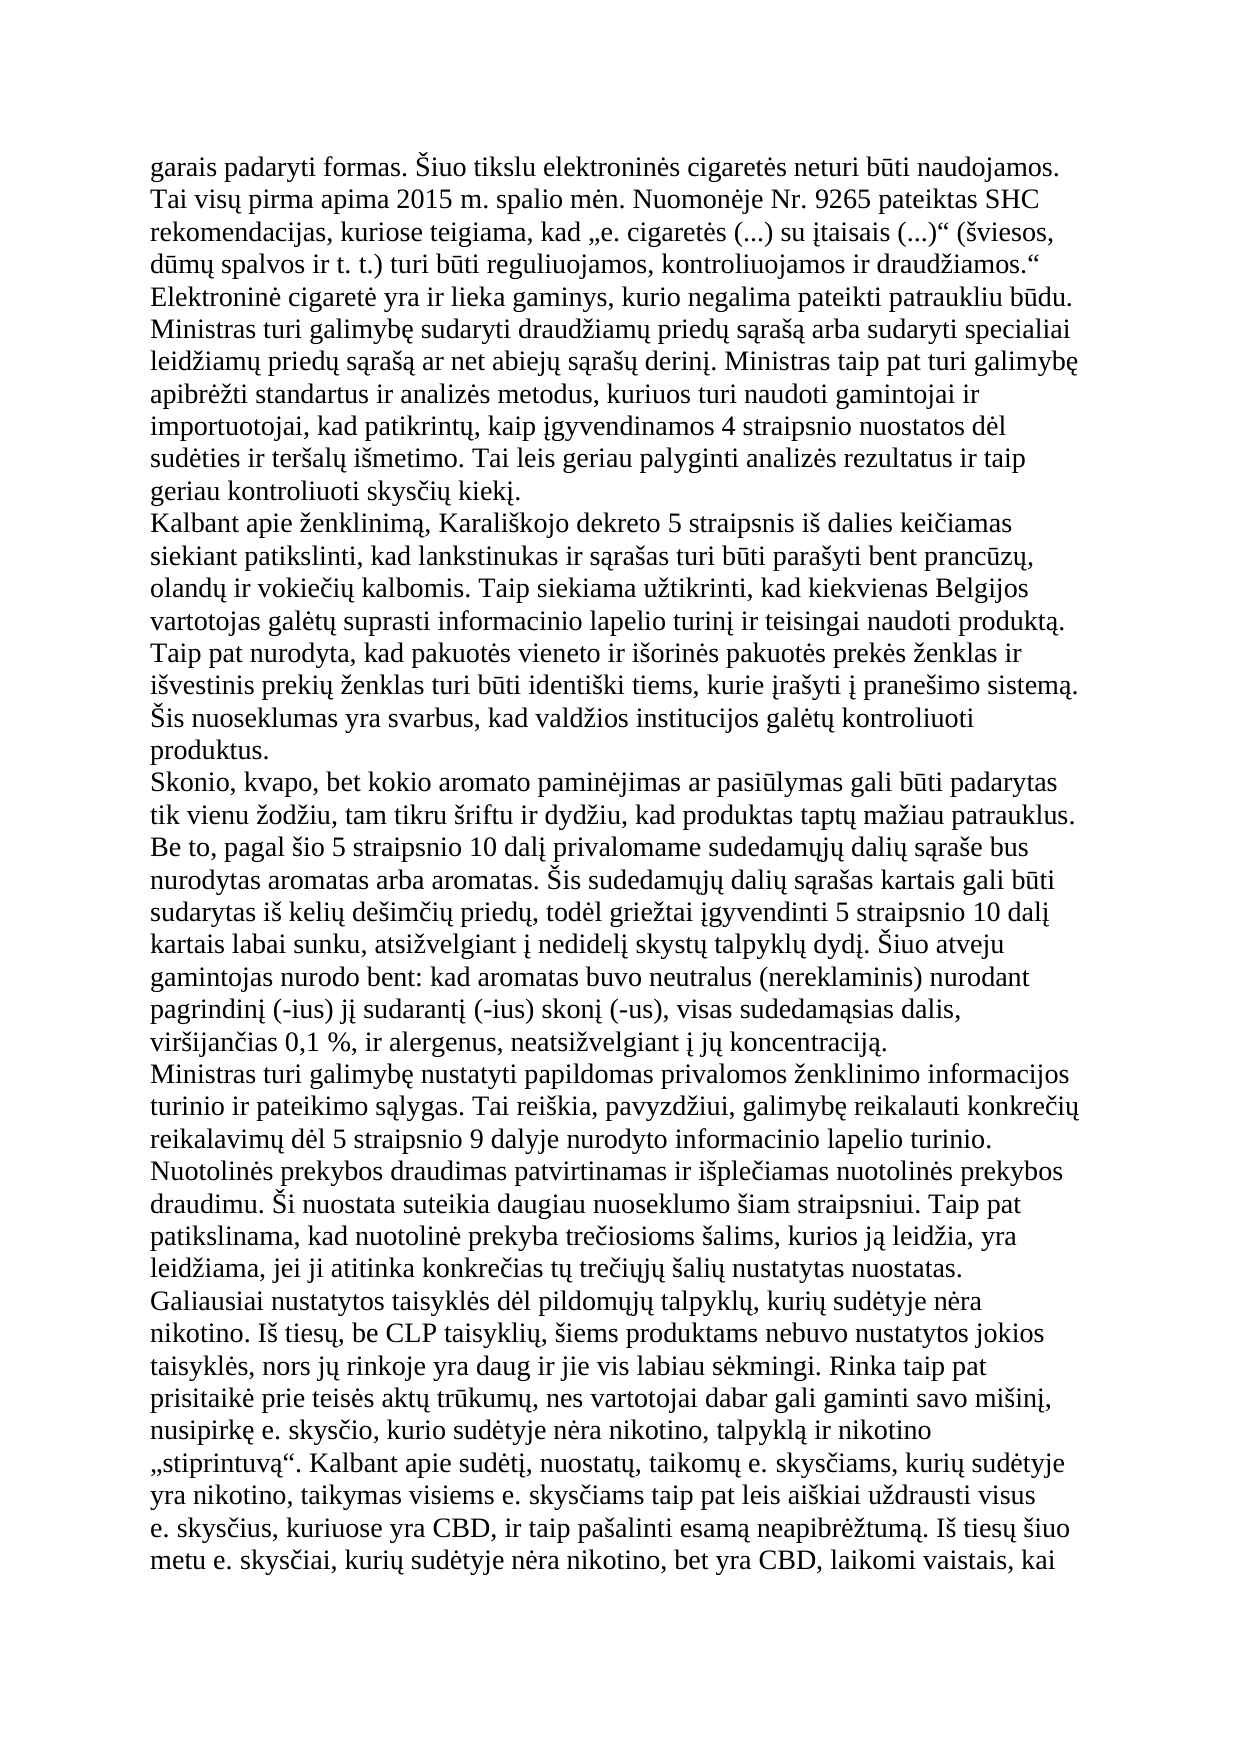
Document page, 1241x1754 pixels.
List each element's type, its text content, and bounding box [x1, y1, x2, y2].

text Be to, pagal šio 5 straipsnio 10 dalį privalomame sudedamųjų dalių sąraše bus nurodytas aromatas arba aromatas. Šis sudedamųjų dalių sąrašas kartais gali būti sudarytas iš kelių dešimčių priedų, todėl griežtai įgyvendinti 5 straipsnio 10 dalį kartais labai sunku, atsižvelgiant į nedidelį skystų talpyklų dydį. Šiuo atveju gamintojas nurodo bent: kad aromatas buvo neutralus (nereklaminis) nurodant pagrindinį (-ius) jį sudarantį (-ius) skonį (-us), visas sudedamąsias dalis, viršijančias 0,1 %, ir alergenus, neatsižvelgiant į jų koncentraciją. [150, 830, 1090, 1057]
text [150, 150, 1090, 830]
text Ministras turi galimybę nustatyti papildomas privalomos ženklinimo informacijos turinio ir pateikimo sąlygas. Tai reiškia, pavyzdžiui, galimybę reikalauti konkrečių reikalavimų dėl 5 straipsnio 9 dalyje nurodyto informacinio lapelio turinio. Nuotolinės prekybos draudimas patvirtinamas ir išplečiamas nuotolinės prekybos draudimu. Ši nuostata suteikia daugiau nuoseklumo šiam straipsniui. Taip pat patikslinama, kad nuotolinė prekyba trečiosioms šalims, kurios ją leidžia, yra leidžiama, jei ji atitinka konkrečias tų trečiųjų šalių nustatytas nuostatas. [150, 1057, 1090, 1284]
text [150, 1284, 1090, 1575]
